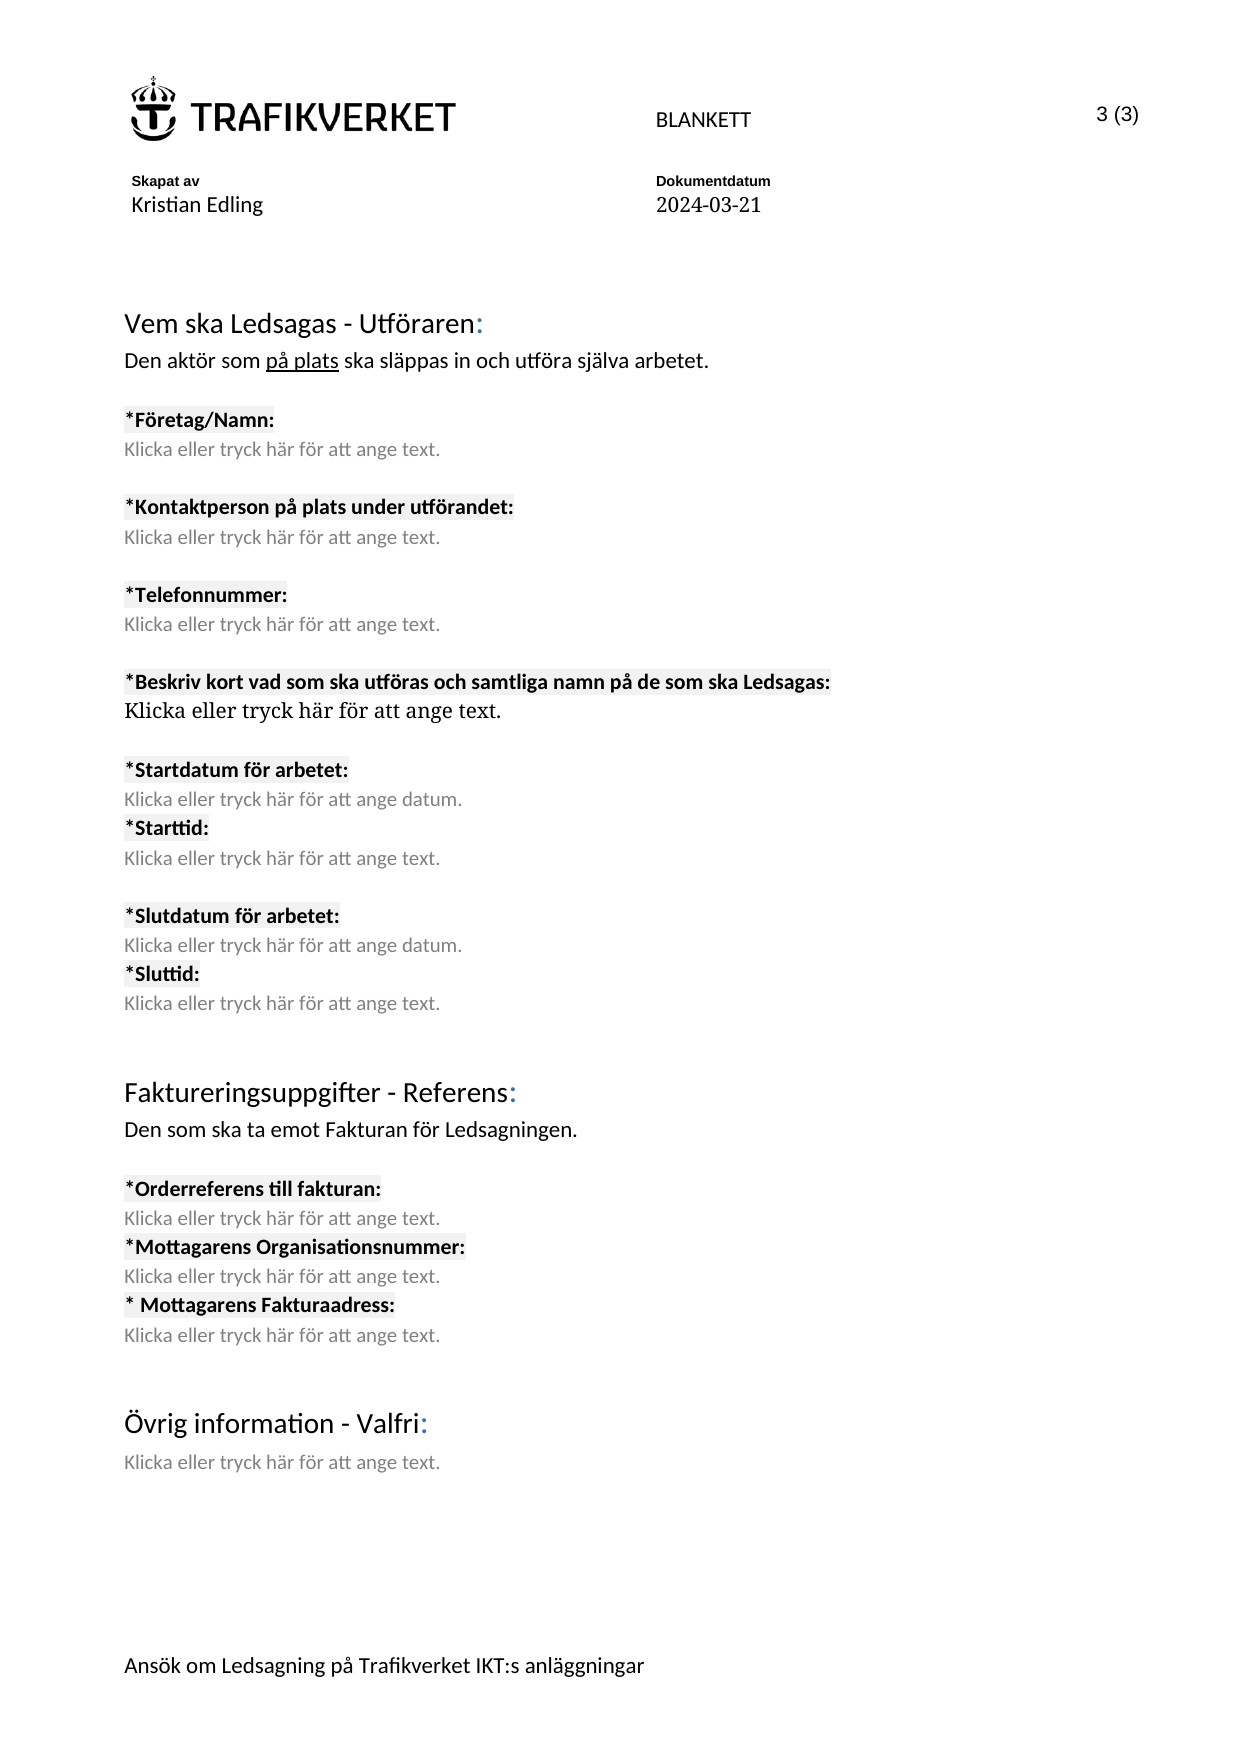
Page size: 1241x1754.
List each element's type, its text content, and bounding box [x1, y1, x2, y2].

text *Telefonnummer: [124, 549, 945, 608]
text Den aktör som på plats ska släppas in och utföra själva arbetet. [124, 345, 945, 374]
text *Slutdatum för arbetet: [124, 899, 945, 958]
text *Starttid: [124, 812, 945, 841]
picture [131, 76, 456, 141]
subtitle Övrig information - Valfri: [124, 1402, 945, 1442]
text *Mottagarens Organisationsnummer: [124, 1231, 945, 1260]
text *Orderreferens till fakturan: [124, 1172, 945, 1202]
text *Företag/Namn: [124, 403, 945, 433]
text *Startdatum för arbetet: [124, 724, 945, 812]
text *Kontaktperson på plats under utförandet: [124, 462, 945, 520]
text * Mottagarens Fakturaadress: [124, 1289, 945, 1318]
subtitle Faktureringsuppgifter - Referens: [124, 1070, 945, 1111]
subtitle Vem ska Ledsagas - Utföraren: [124, 301, 945, 342]
text Den som ska ta emot Fakturan för Ledsagningen. [124, 1114, 945, 1143]
text *Beskriv kort vad som ska utföras och samtliga namn på de som ska Ledsagas: [124, 666, 945, 695]
text *Sluttid: [124, 958, 945, 987]
